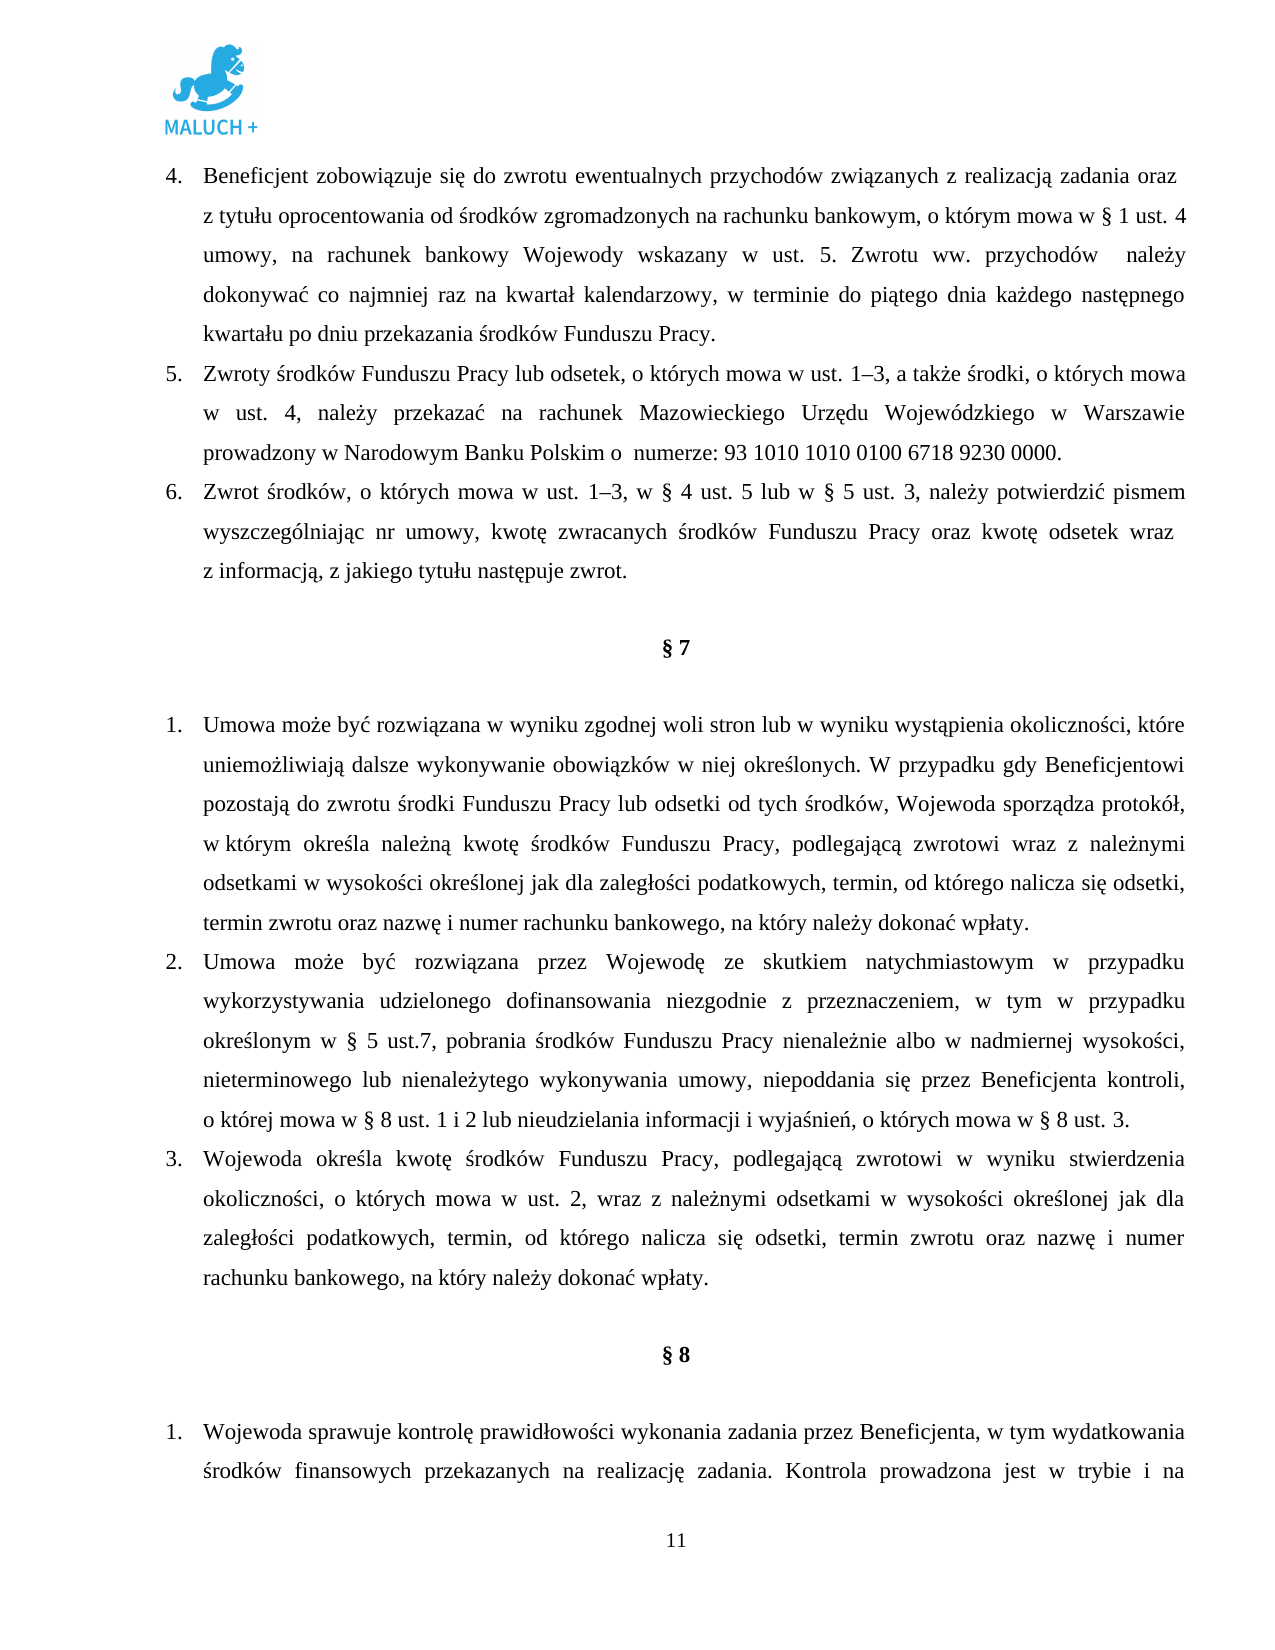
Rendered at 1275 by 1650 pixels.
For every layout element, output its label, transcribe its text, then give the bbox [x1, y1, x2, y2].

list Zwrot środków, o których mowa w ust. 1–3, w § 4 ust. 5 lub w § 5 ust. 3, należy potwierdzić pismem wyszczególniając nr umowy, kwotę zwracanych środków Funduszu Pracy oraz kwotę odsetek wraz z informacją, z jakiego tytułu następuje zwrot. [165, 478, 1186, 584]
picture [165, 44, 258, 135]
list Beneficjent zobowiązuje się do zwrotu ewentualnych przychodów związanych z realizacją zadania oraz z tytułu oprocentowania od środków zgromadzonych na rachunku bankowym, o którym mowa w § 1 ust. 4 umowy, na rachunek bankowy Wojewody wskazany w ust. 5. Zwrotu ww. przychodów należy dokonywać co najmniej raz na kwartał kalendarzowy, w terminie do piątego dnia każdego następnego kwartału po dniu przekazania środków Funduszu Pracy. [165, 162, 1186, 347]
list Umowa może być rozwiązana w wyniku zgodnej woli stron lub w wyniku wystąpienia okoliczności, które uniemożliwiają dalsze wykonywanie obowiązków w niej określonych. W przypadku gdy Beneficjentowi pozostają do zwrotu środki Funduszu Pracy lub odsetki od tych środków, Wojewoda sporządza protokół, w którym określa należną kwotę środków Funduszu Pracy, podlegającą zwrotowi wraz z należnymi odsetkami w wysokości określonej jak dla zaległości podatkowych, termin, od którego nalicza się odsetki, termin zwrotu oraz nazwę i numer rachunku bankowego, na który należy dokonać wpłaty. [165, 711, 1186, 935]
list Umowa może być rozwiązana przez Wojewodę ze skutkiem natychmiastowym w przypadku wykorzystywania udzielonego dofinansowania niezgodnie z przeznaczeniem, w tym w przypadku określonym w § 5 ust.7, pobrania środków Funduszu Pracy nienależnie albo w nadmiernej wysokości, nieterminowego lub nienależytego wykonywania umowy, niepoddania się przez Beneficjenta kontroli, o której mowa w § 8 ust. 1 i 2 lub nieudzielania informacji i wyjaśnień, o których mowa w § 8 ust. 3. [165, 948, 1186, 1132]
list Zwroty środków Funduszu Pracy lub odsetek, o których mowa w ust. 1–3, a także środki, o których mowa w ust. 4, należy przekazać na rachunek Mazowieckiego Urzędu Wojewódzkiego w Warszawie prowadzony w Narodowym Banku Polskim o numerze: 93 1010 1010 0100 6718 9230 0000. [165, 360, 1186, 465]
subtitle § 7 [165, 634, 1186, 661]
list Wojewoda określa kwotę środków Funduszu Pracy, podlegającą zwrotowi w wyniku stwierdzenia okoliczności, o których mowa w ust. 2, wraz z należnymi odsetkami w wysokości określonej jak dla zaległości podatkowych, termin, od którego nalicza się odsetki, termin zwrotu oraz nazwę i numer rachunku bankowego, na który należy dokonać wpłaty. [165, 1146, 1186, 1290]
subtitle § 8 [165, 1341, 1186, 1367]
